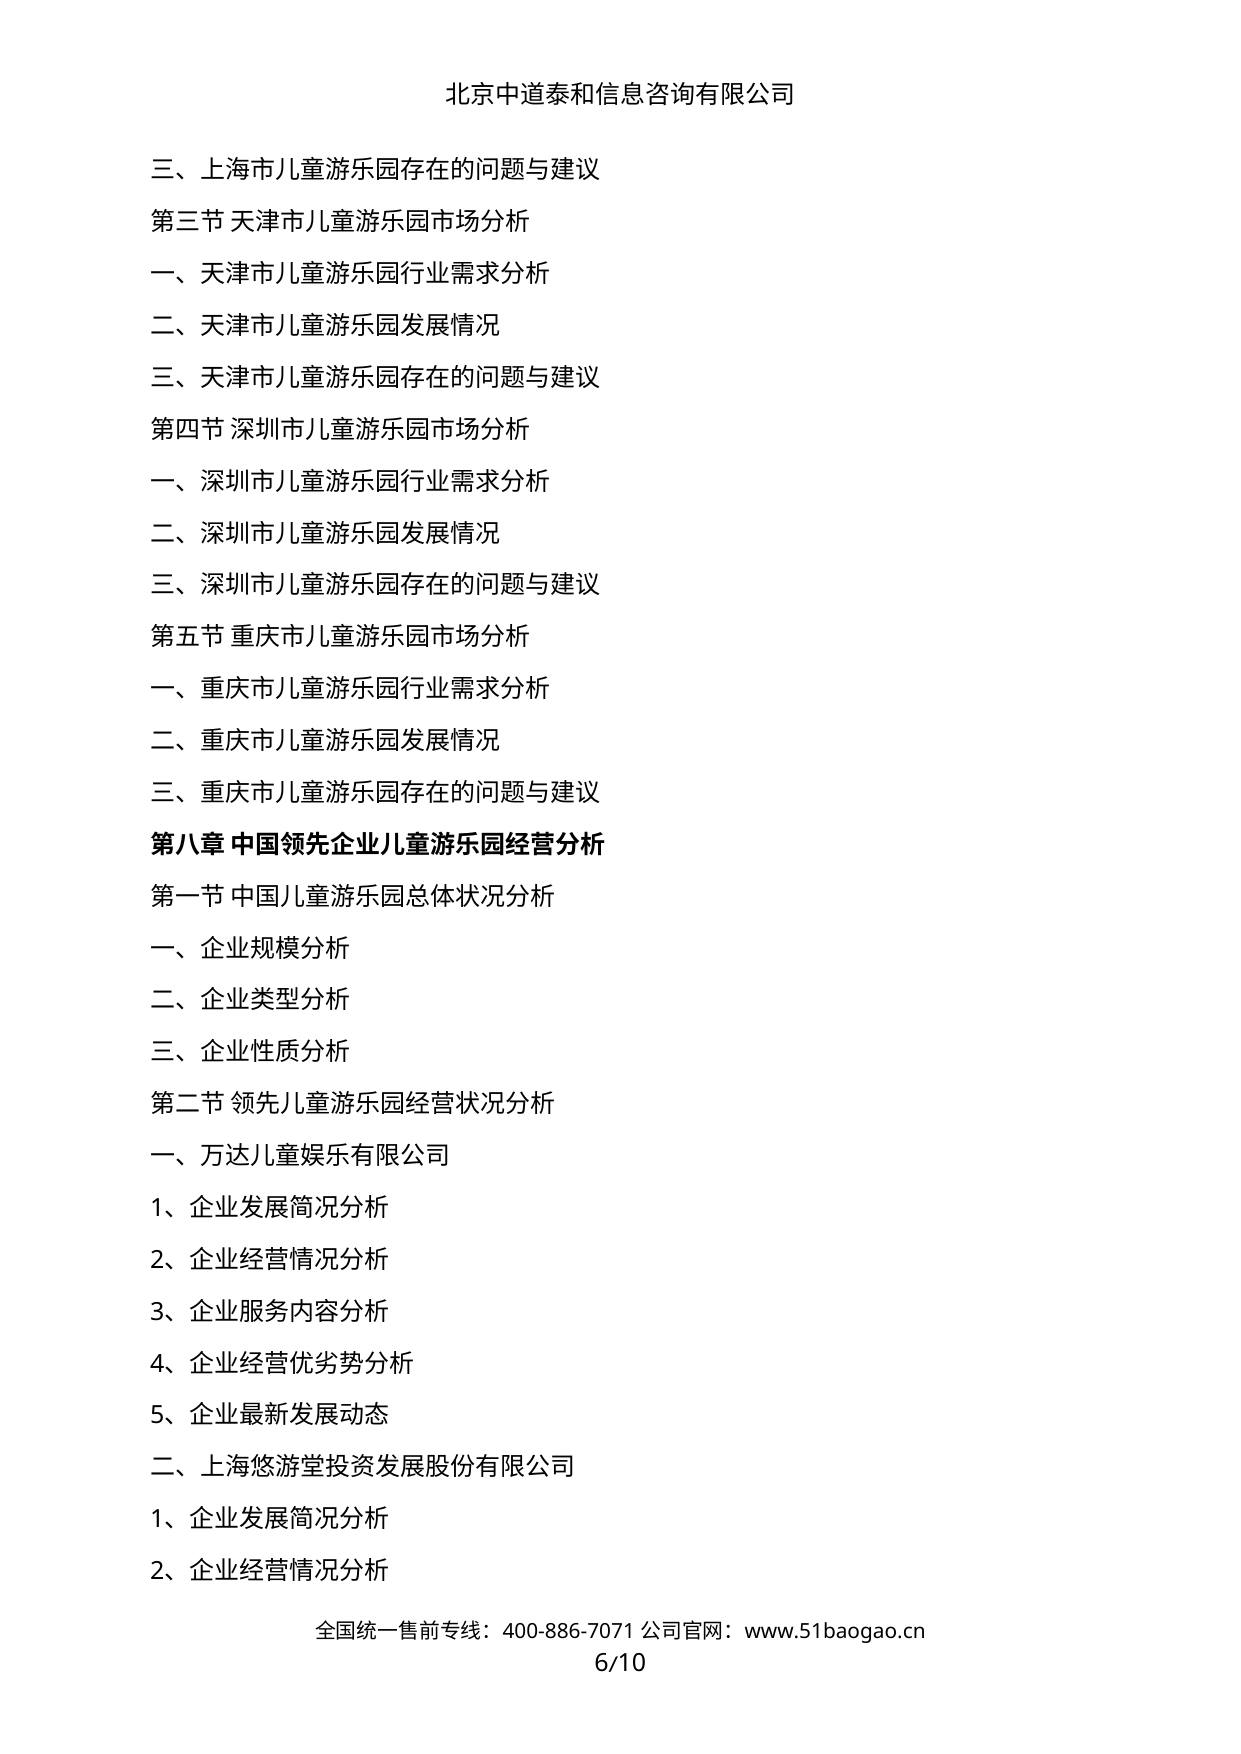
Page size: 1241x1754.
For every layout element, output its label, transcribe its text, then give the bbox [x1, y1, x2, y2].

text 2、企业经营情况分析 [150, 1551, 1090, 1587]
text 二、上海悠游堂投资发展股份有限公司 [150, 1447, 1090, 1483]
text 二、深圳市儿童游乐园发展情况 [150, 513, 1090, 549]
text 三、上海市儿童游乐园存在的问题与建议 [150, 150, 1090, 186]
text 1、企业发展简况分析 [150, 1499, 1090, 1535]
text 三、重庆市儿童游乐园存在的问题与建议 [150, 772, 1090, 809]
text 第八章 中国领先企业儿童游乐园经营分析 [150, 824, 1090, 861]
text 第五节 重庆市儿童游乐园市场分析 [150, 617, 1090, 653]
text 一、重庆市儿童游乐园行业需求分析 [150, 669, 1090, 705]
text 第四节 深圳市儿童游乐园市场分析 [150, 409, 1090, 446]
text 3、企业服务内容分析 [150, 1291, 1090, 1327]
text 三、天津市儿童游乐园存在的问题与建议 [150, 357, 1090, 394]
text 5、企业最新发展动态 [150, 1395, 1090, 1431]
text 二、重庆市儿童游乐园发展情况 [150, 721, 1090, 757]
text 4、企业经营优劣势分析 [150, 1343, 1090, 1379]
text 第二节 领先儿童游乐园经营状况分析 [150, 1084, 1090, 1120]
text 1、企业发展简况分析 [150, 1187, 1090, 1224]
text 一、深圳市儿童游乐园行业需求分析 [150, 461, 1090, 497]
text 2、企业经营情况分析 [150, 1239, 1090, 1276]
text 第一节 中国儿童游乐园总体状况分析 [150, 876, 1090, 912]
text 三、企业性质分析 [150, 1032, 1090, 1068]
text 一、企业规模分析 [150, 928, 1090, 964]
text 第三节 天津市儿童游乐园市场分析 [150, 202, 1090, 238]
text 一、万达儿童娱乐有限公司 [150, 1136, 1090, 1172]
text 一、天津市儿童游乐园行业需求分析 [150, 254, 1090, 290]
text 二、企业类型分析 [150, 980, 1090, 1016]
text 三、深圳市儿童游乐园存在的问题与建议 [150, 565, 1090, 601]
text 二、天津市儿童游乐园发展情况 [150, 306, 1090, 342]
